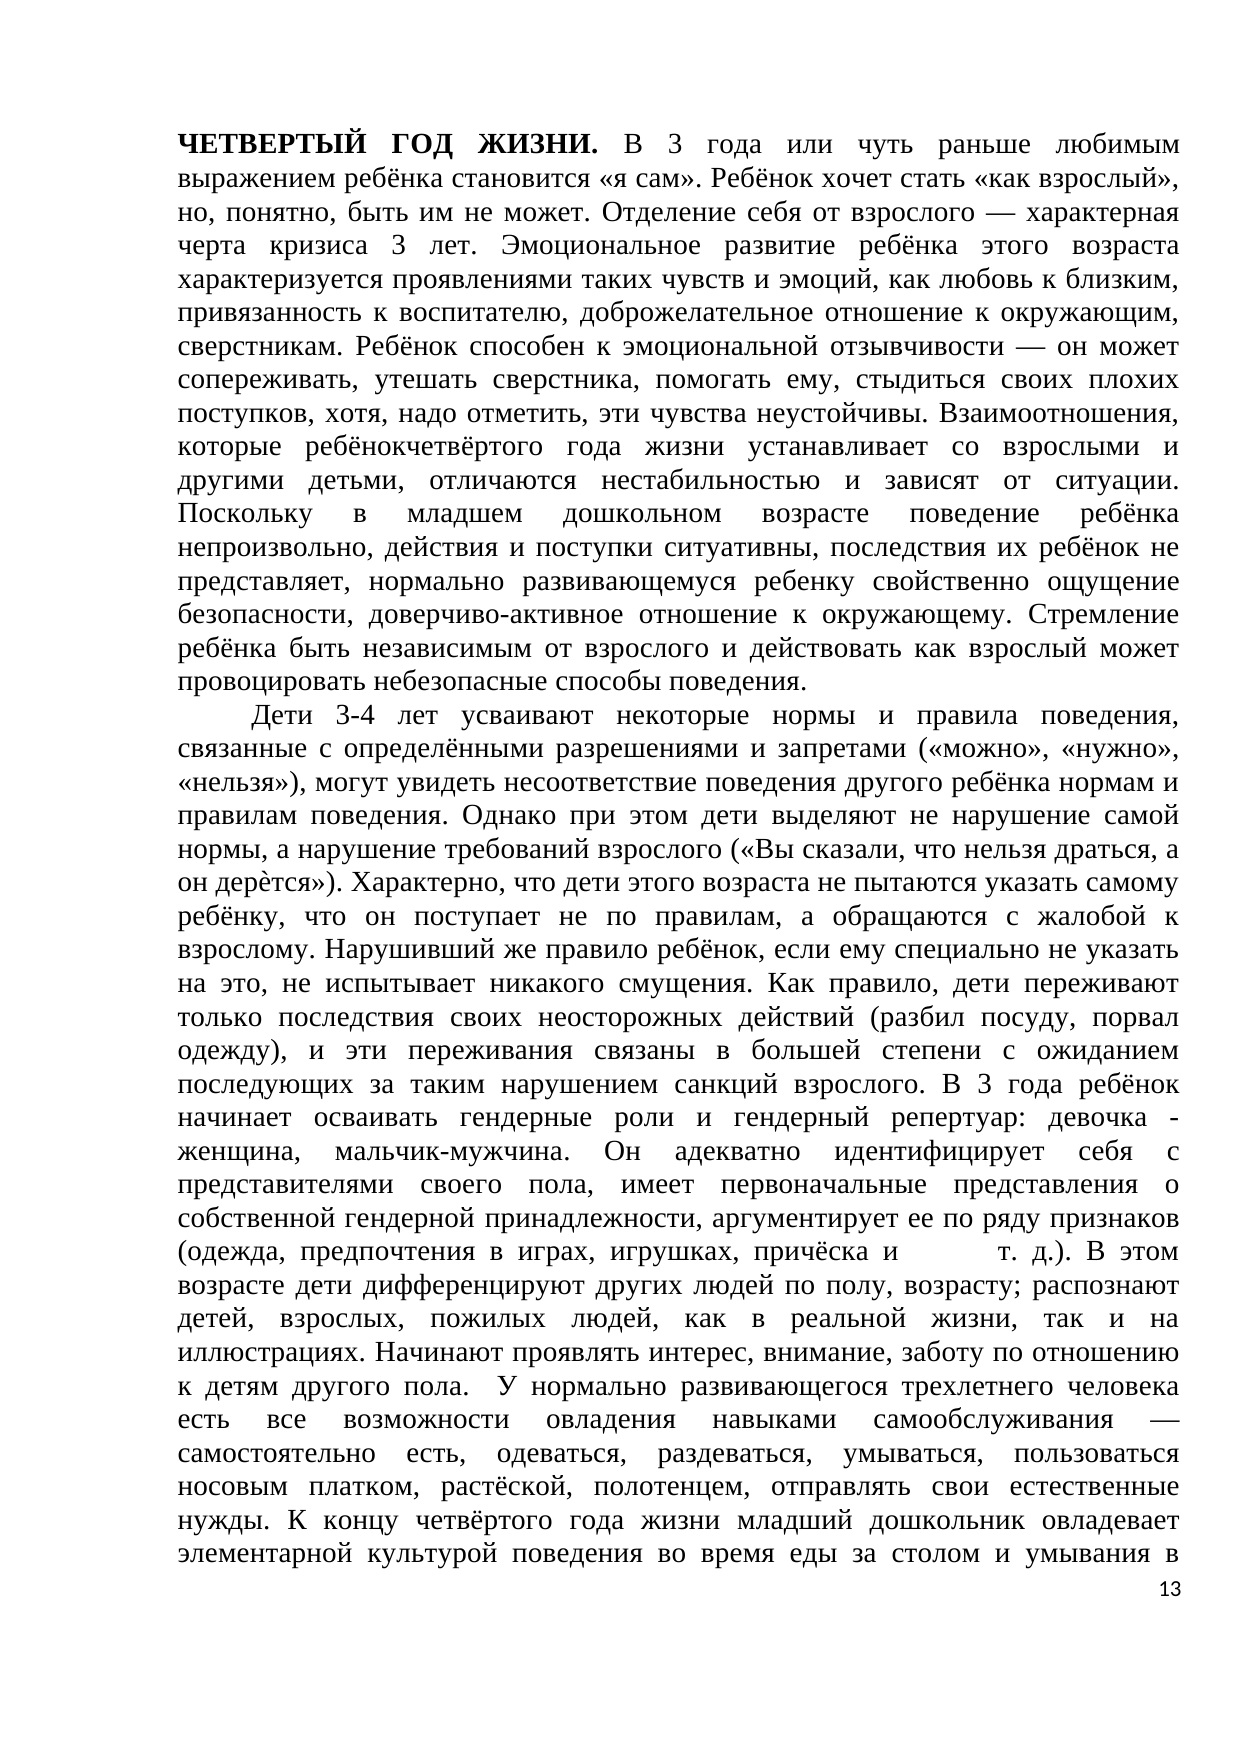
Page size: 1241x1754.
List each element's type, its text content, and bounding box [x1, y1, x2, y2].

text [177, 697, 1181, 1569]
text ЧЕТВЕРТЫЙ ГОД ЖИЗНИ. В 3 года или чуть раньше любимым выражением ребёнка становится «я сам». Ребёнок хочет стать «как взрослый», но, понятно, быть им не может. Отделение себя от взрослого — характерная черта кризиса 3 лет. Эмоциональное развитие ребёнка этого возраста характеризуется проявлениями таких чувств и эмоций, как любовь к близким, привязанность к воспитателю, доброжелательное отношение к окружающим, сверстникам. Ребёнок способен к эмоциональной отзывчивости — он может сопереживать, утешать сверстника, помогать ему, стыдиться своих плохих поступков, хотя, надо отметить, эти чувства неустойчивы. Взаимоотношения, которые ребёнокчетвёртого года жизни устанавливает со взрослыми и другими детьми, отличаются нестабильностью и зависят от ситуации. Поскольку в младшем дошкольном возрасте поведение ребёнка непроизвольно, действия и поступки ситуативны, последствия их ребёнок не представляет, нормально развивающемуся ребенку свойственно ощущение безопасности, доверчиво-активное отношение к окружающему. Стремление ребёнка быть независимым от взрослого и действовать как взрослый может провоцировать небезопасные способы поведения. [177, 127, 1181, 697]
